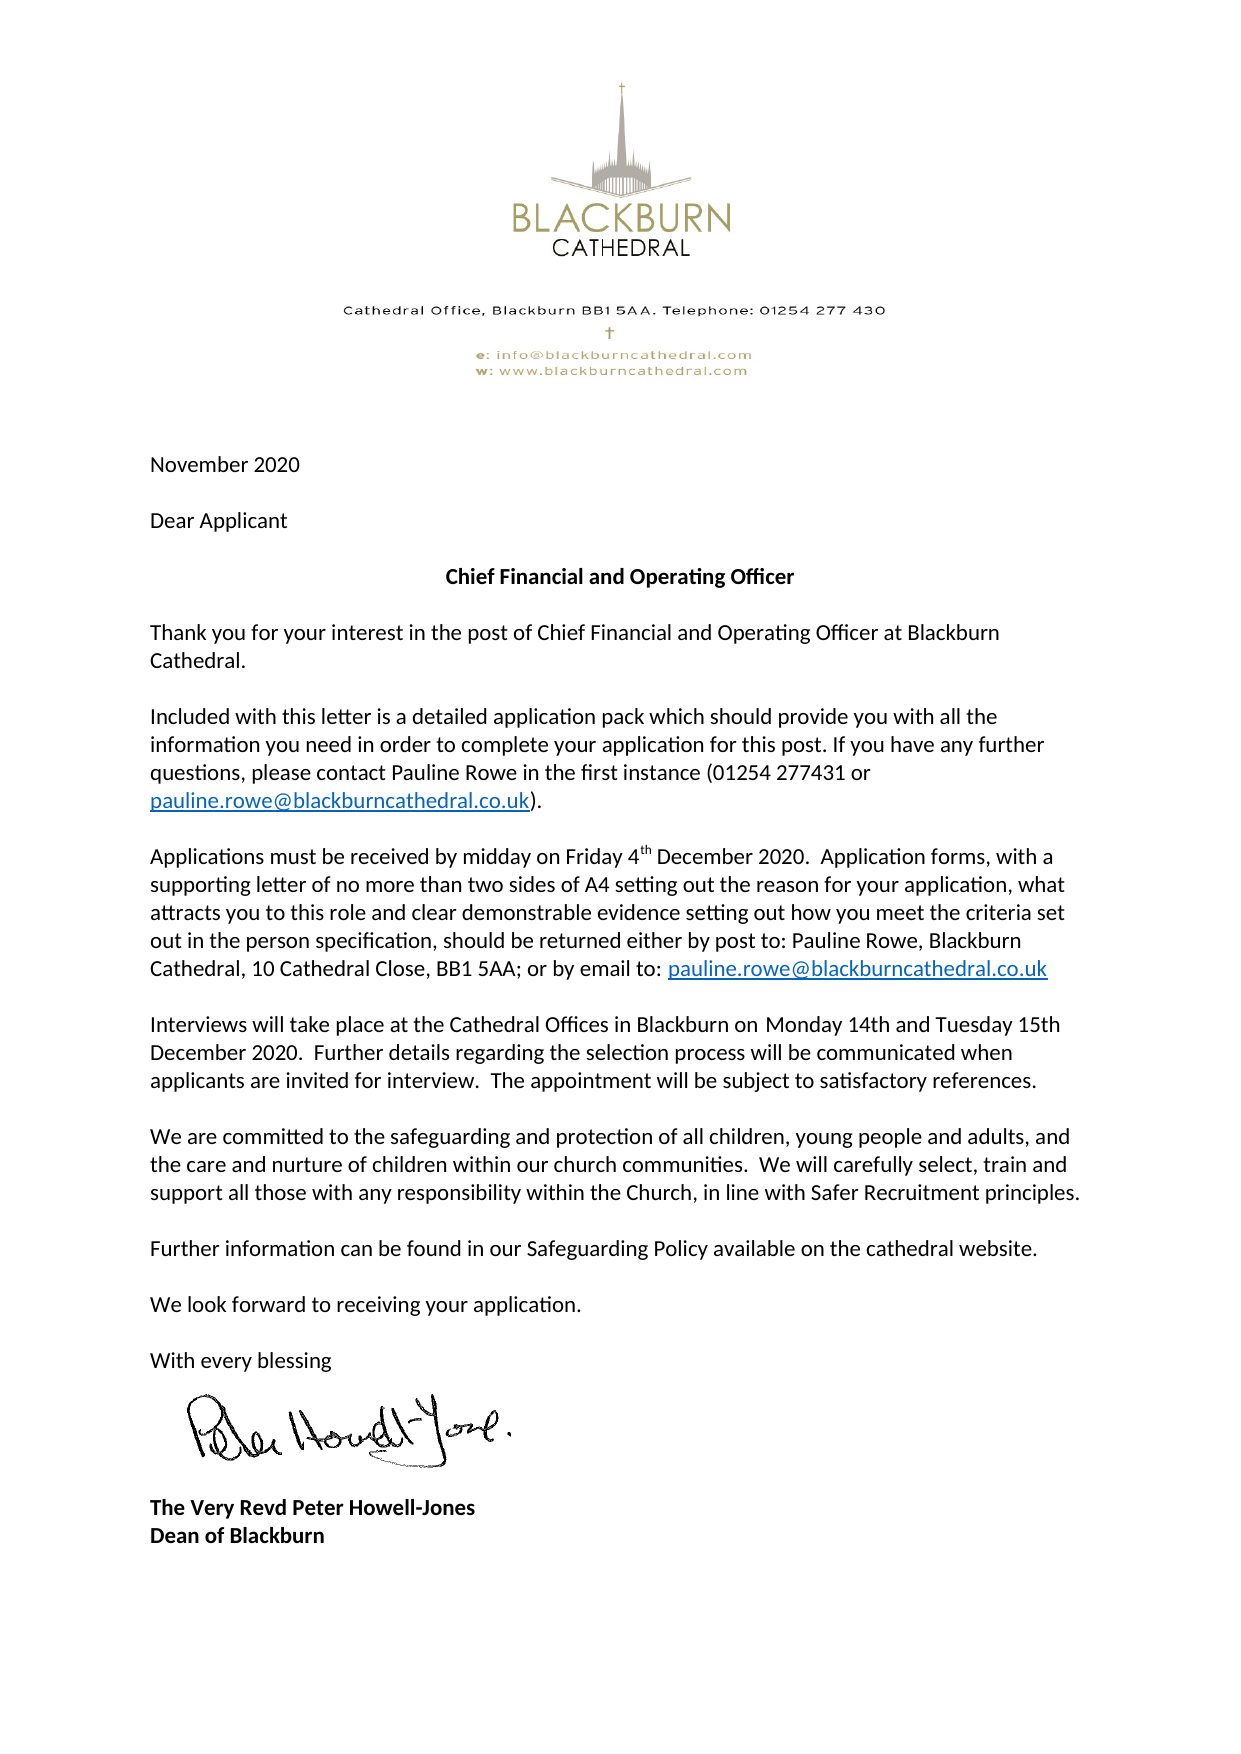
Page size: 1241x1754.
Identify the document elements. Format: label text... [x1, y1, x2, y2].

text We are committed to the safeguarding and protection of all children, young people and adults, and the care and nurture of children within our church communities. We will carefully select, train and support all those with any responsibility within the Church, in line with Safer Recruitment principles. [150, 1122, 1090, 1206]
text Applications must be received by midday on Friday 4th December 2020. Application forms, with a supporting letter of no more than two sides of A4 setting out the reason for your application, what attracts you to this role and clear demonstrable evidence setting out how you meet the criteria set out in the person specification, should be returned either by post to: Pauline Rowe, Blackburn Cathedral, 10 Cathedral Close, BB1 5AA; or by email to: pauline.rowe@blackburncathedral.co.uk [150, 842, 1090, 982]
text We look forward to receiving your application. [150, 1290, 1090, 1318]
text The Very Revd Peter Howell-Jones [150, 1493, 1090, 1522]
text Thank you for your interest in the post of Chief Financial and Operating Officer at Blackburn Cathedral. [150, 618, 1090, 674]
text Interviews will take place at the Cathedral Offices in Blackburn on Monday 14th and Tuesday 15th December 2020. Further details regarding the selection process will be communicated when applicants are invited for interview. The appointment will be subject to satisfactory references. [150, 1010, 1090, 1094]
text Chief Financial and Operating Officer [150, 562, 1090, 590]
text Further information can be found in our Safeguarding Policy available on the cathedral website. [150, 1234, 1090, 1262]
picture [290, 275, 940, 388]
text Included with this letter is a detailed application pack which should provide you with all the information you need in order to complete your application for this post. If you have any further questions, please contact Pauline Rowe in the first instance (01254 277431 or pauline.rowe@blackburncathedral.co.uk). [150, 702, 1090, 814]
text Dean of Blackburn [150, 1522, 1090, 1549]
picture [475, 59, 765, 267]
text Dear Applicant [150, 506, 1090, 534]
text With every blessing [150, 1346, 1090, 1374]
text November 2020 [150, 450, 1090, 478]
